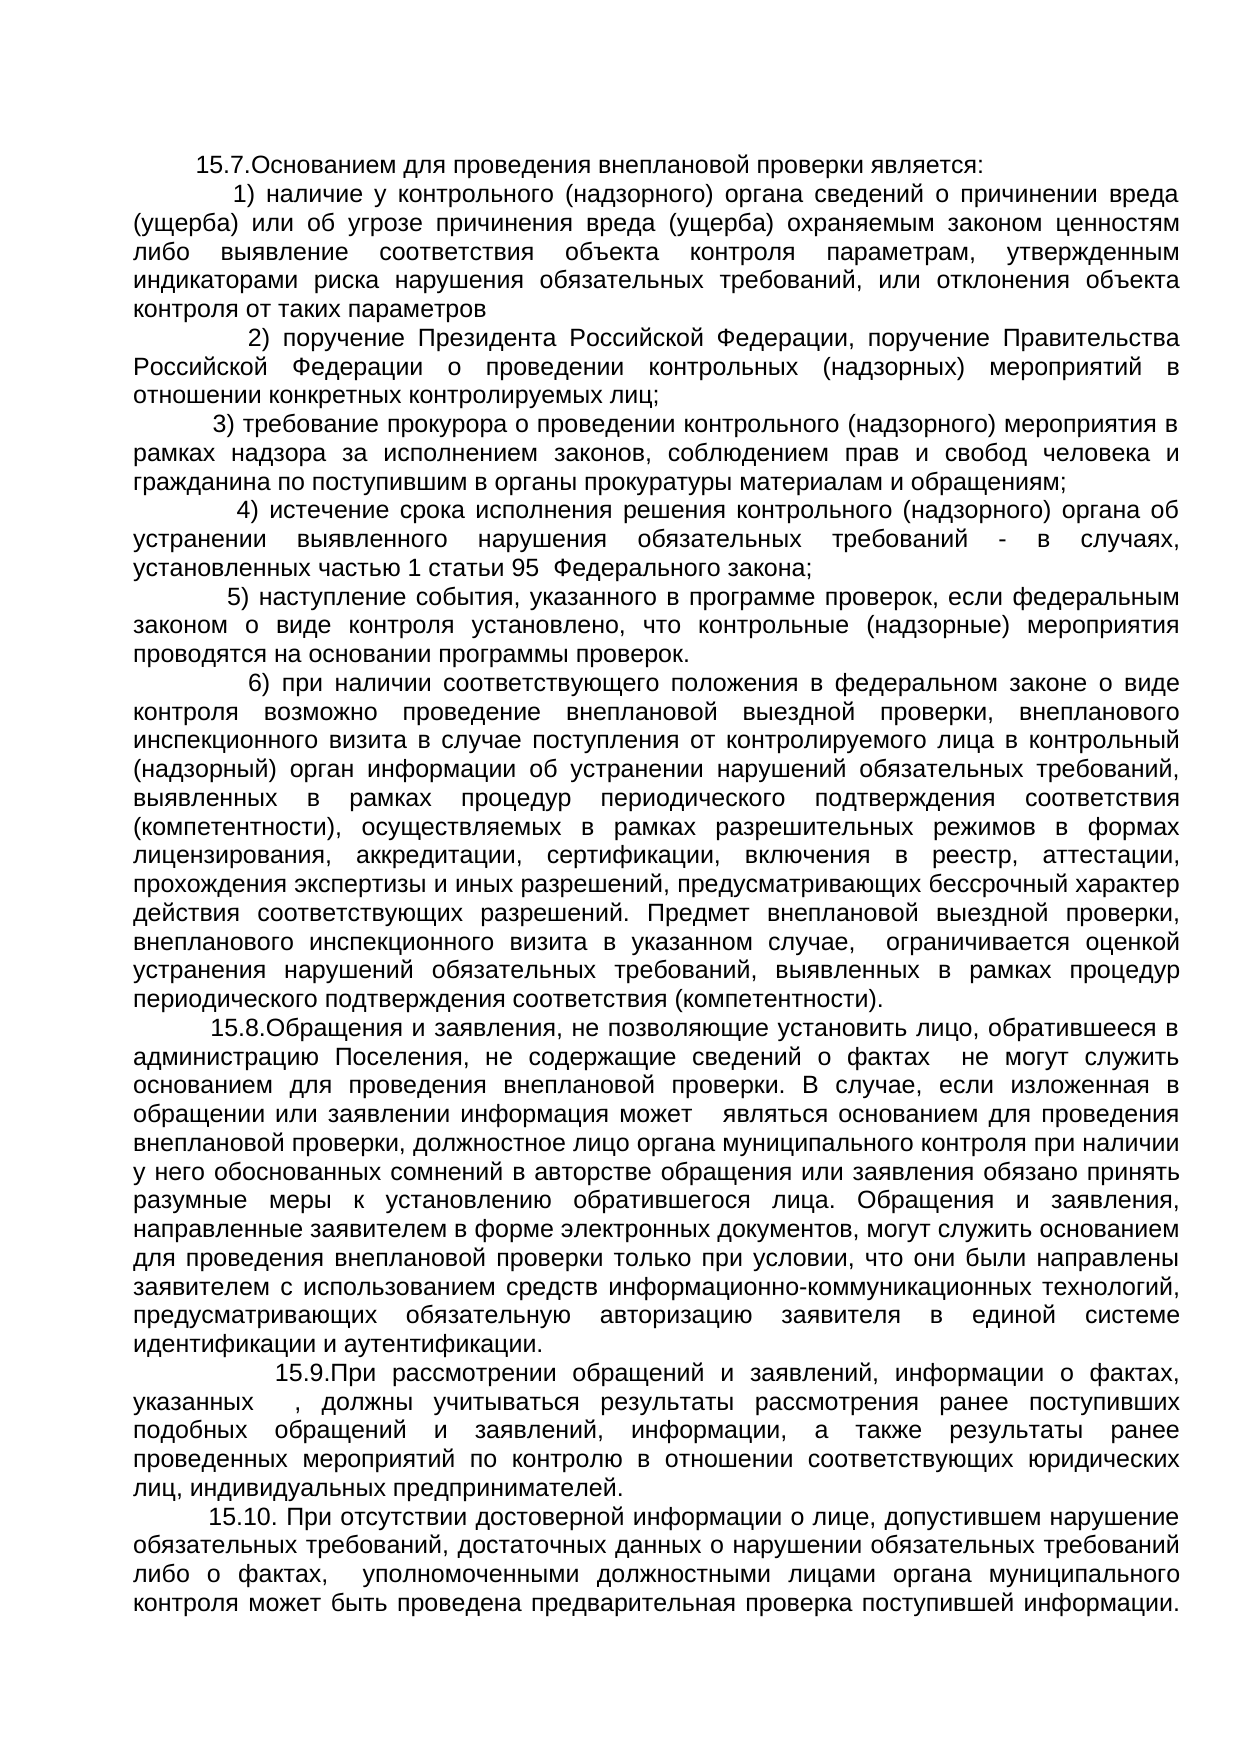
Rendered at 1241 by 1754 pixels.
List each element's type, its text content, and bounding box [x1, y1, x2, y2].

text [133, 1502, 1181, 1617]
text 15.7.Основанием для проведения внеплановой проверки является: [133, 151, 1181, 179]
text 1) наличие у контрольного (надзорного) органа сведений о причинении вреда (ущерба) или об угрозе причинения вреда (ущерба) охраняемым законом ценностям либо выявление соответствия объекта контроля параметрам, утвержденным индикаторами риска нарушения обязательных требований, или отклонения объекта контроля от таких параметров [133, 179, 1181, 323]
text 15.9.При рассмотрении обращений и заявлений, информации о фактах, указанных , должны учитываться результаты рассмотрения ранее поступивших подобных обращений и заявлений, информации, а также результаты ранее проведенных мероприятий по контролю в отношении соответствующих юридических лиц, индивидуальных предпринимателей. [133, 1358, 1181, 1502]
text 6) при наличии соответствующего положения в федеральном законе о виде контроля возможно проведение внеплановой выездной проверки, внепланового инспекционного визита в случае поступления от контролируемого лица в контрольный (надзорный) орган информации об устранении нарушений обязательных требований, выявленных в рамках процедур периодического подтверждения соответствия (компетентности), осуществляемых в рамках разрешительных режимов в формах лицензирования, аккредитации, сертификации, включения в реестр, аттестации, прохождения экспертизы и иных разрешений, предусматривающих бессрочный характер действия соответствующих разрешений. Предмет внеплановой выездной проверки, внепланового инспекционного визита в указанном случае, ограничивается оценкой устранения нарушений обязательных требований, выявленных в рамках процедур периодического подтверждения соответствия (компетентности). [133, 668, 1181, 1013]
text 4) истечение срока исполнения решения контрольного (надзорного) органа об устранении выявленного нарушения обязательных требований - в случаях, установленных частью 1 статьи 95 Федерального закона; [133, 496, 1181, 582]
text 15.8.Обращения и заявления, не позволяющие установить лицо, обратившееся в администрацию Поселения, не содержащие сведений о фактах не могут служить основанием для проведения внеплановой проверки. В случае, если изложенная в обращении или заявлении информация может являться основанием для проведения внеплановой проверки, должностное лицо органа муниципального контроля при наличии у него обоснованных сомнений в авторстве обращения или заявления обязано принять разумные меры к установлению обратившегося лица. Обращения и заявления, направленные заявителем в форме электронных документов, могут служить основанием для проведения внеплановой проверки только при условии, что они были направлены заявителем с использованием средств информационно-коммуникационных технологий, предусматривающих обязательную авторизацию заявителя в единой системе идентификации и аутентификации. [133, 1013, 1181, 1358]
text 5) наступление события, указанного в программе проверок, если федеральным законом о виде контроля установлено, что контрольные (надзорные) мероприятия проводятся на основании программы проверок. [133, 582, 1181, 668]
text 3) требование прокурора о проведении контрольного (надзорного) мероприятия в рамках надзора за исполнением законов, соблюдением прав и свобод человека и гражданина по поступившим в органы прокуратуры материалам и обращениям; [133, 409, 1181, 496]
text 2) поручение Президента Российской Федерации, поручение Правительства Российской Федерации о проведении контрольных (надзорных) мероприятий в отношении конкретных контролируемых лиц; [133, 323, 1181, 409]
